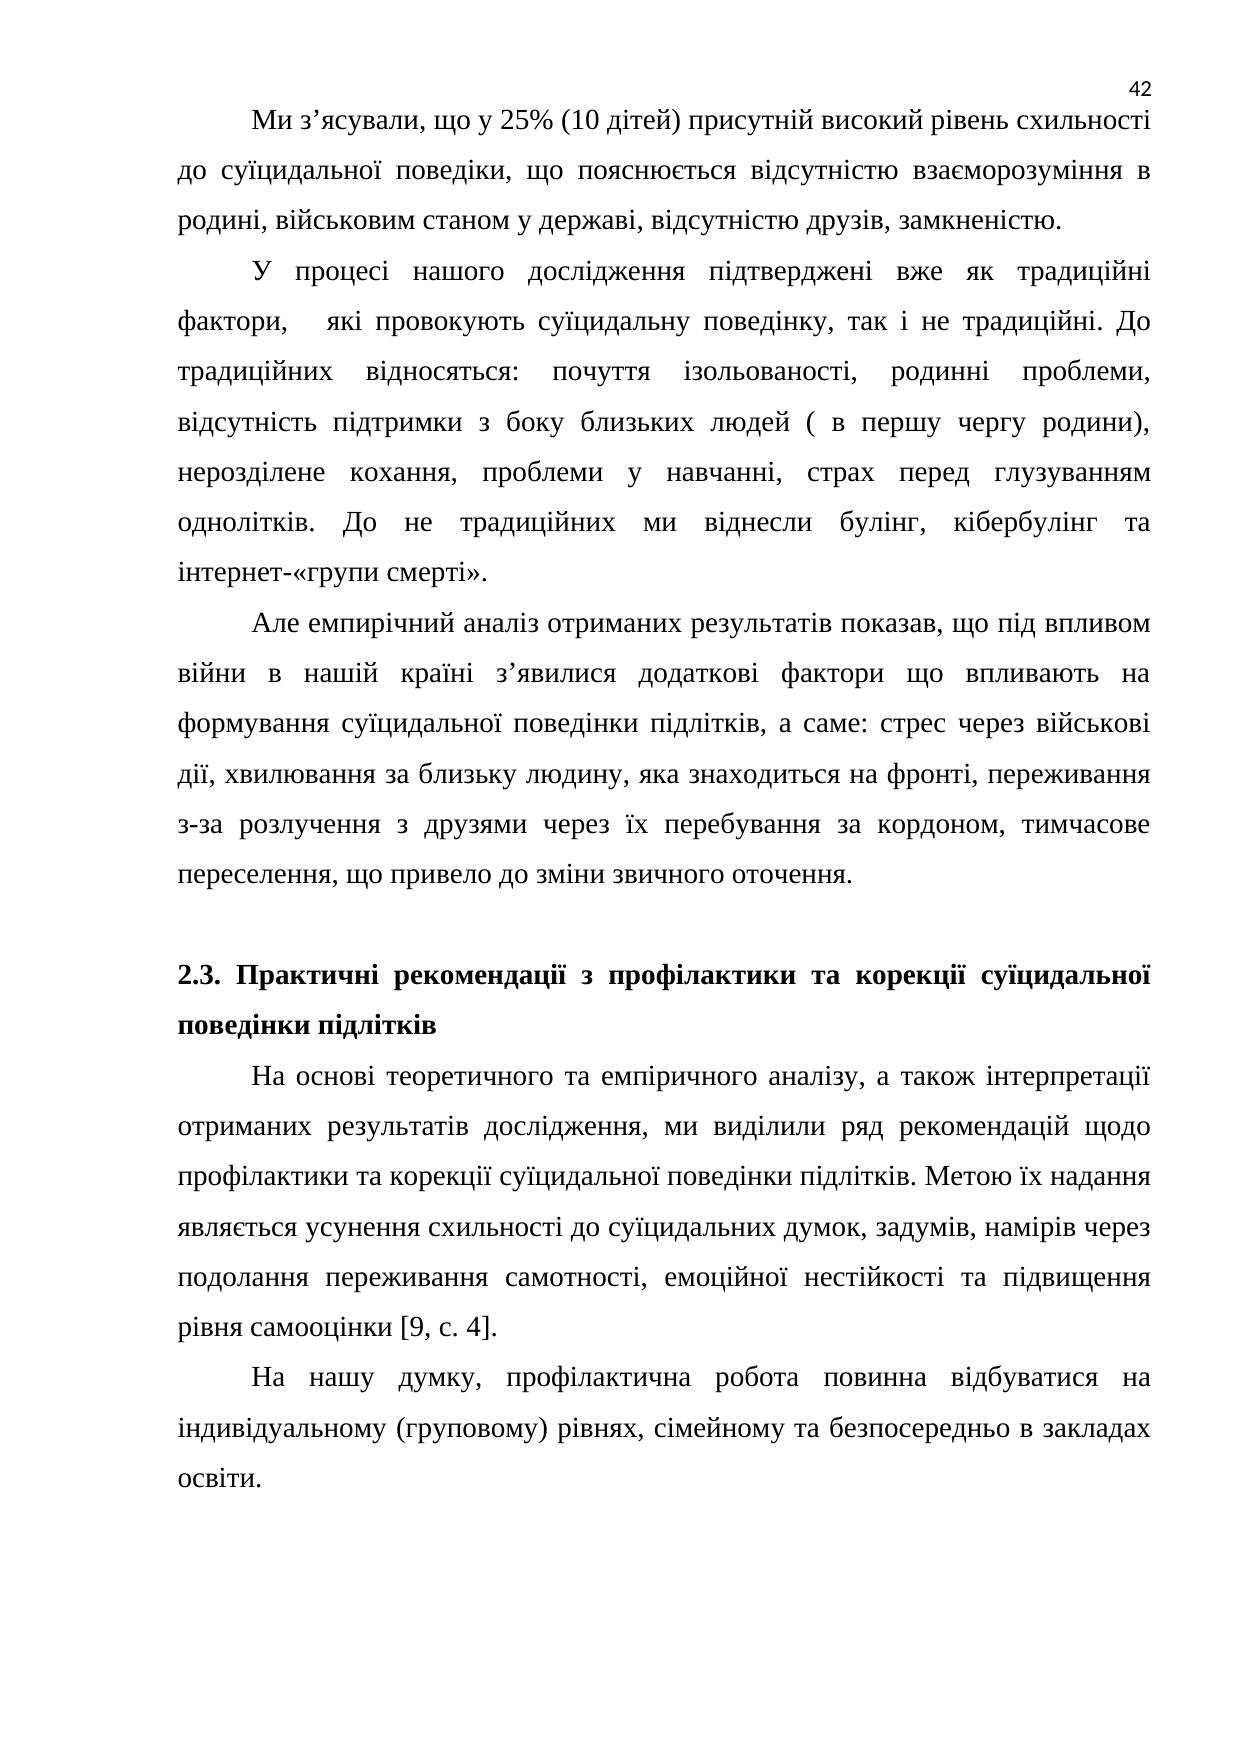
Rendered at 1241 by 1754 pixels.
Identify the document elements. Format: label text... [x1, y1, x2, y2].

text На нашу думку, профілактична робота повинна відбуватися на індивідуальному (груповому) рівнях, сімейному та безпосередньо в закладах освіти. [177, 1359, 1152, 1494]
text На основі теоретичного та емпіричного аналізу, а також інтерпретації отриманих результатів дослідження, ми виділили ряд рекомендацій щодо профілактики та корекції суїцидальної поведінки підлітків. Метою їх надання являється усунення схильності до суїцидальних думок, задумів, намірів через подолання переживання самотності, емоційної нестійкості та підвищення рівня самооцінки [9, с. 4]. [177, 1058, 1152, 1343]
text 2.3. Практичні рекомендації з профілактики та корекції суїцидальної поведінки підлітків [177, 957, 1152, 1041]
text Ми з’ясували, що у 25% (10 дітей) присутній високий рівень схильності до суїцидальної поведіки, що пояснюється відсутністю взаєморозуміння в родині, військовим станом у державі, відсутністю друзів, замкненістю. [177, 102, 1152, 236]
text Але емпирічний аналіз отриманих результатів показав, що під впливом війни в нашій країні з’явилися додаткові фактори що впливають на формування суїцидальної поведінки підлітків, а саме: стрес через військові дії, хвилювання за близьку людину, яка знаходиться на фронті, переживання з-за розлучення з друзями через їх перебування за кордоном, тимчасове переселення, що привело до зміни звичного оточення. [177, 605, 1152, 890]
text У процесі нашого дослідження підтверджені вже як традиційні фактори, які провокують суїцидальну поведінку, так і не традиційні. До традиційних відносяться: почуття ізольованості, родинні проблеми, відсутність підтримки з боку близьких людей ( в першу чергу родини), нерозділене кохання, проблеми у навчанні, страх перед глузуванням однолітків. До не традиційних ми віднесли булінг, кібербулінг та інтернет-«групи смерті». [177, 253, 1152, 588]
